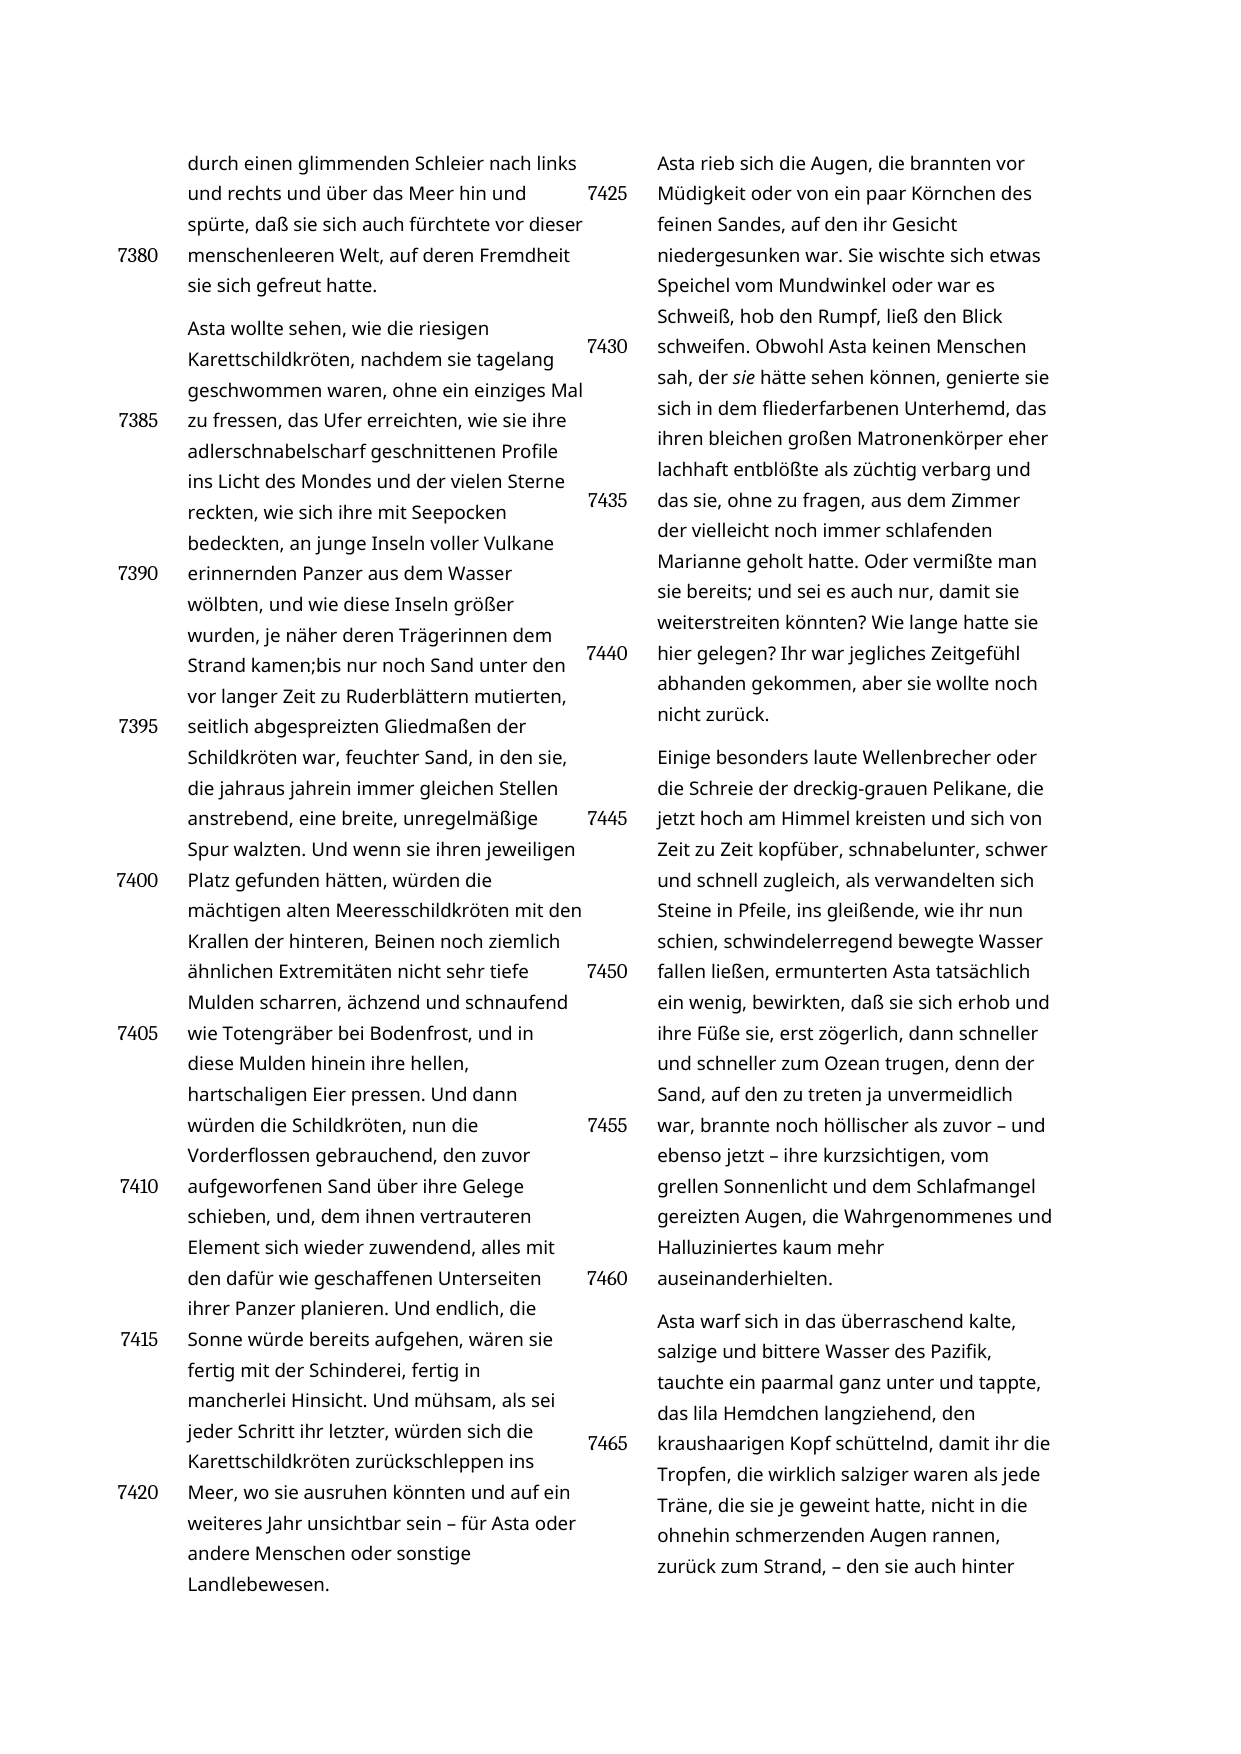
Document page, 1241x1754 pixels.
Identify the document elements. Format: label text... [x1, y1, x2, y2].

text Asta wollte sehen, wie die riesigen Karettschildkröten, nachdem sie tagelang geschwommen waren, ohne ein einziges Mal zu fressen, das Ufer erreichten, wie sie ihre adlerschnabelscharf geschnittenen Profile ins Licht des Mondes und der vielen Sterne reckten, wie sich ihre mit Seepocken bedeckten, an junge Inseln voller Vulkane erinnernden Panzer aus dem Wasser wölbten, und wie diese Inseln größer wurden, je näher deren Trägerinnen dem Strand kamen;bis nur noch Sand unter den vor langer Zeit zu Ruderblättern mutierten, seitlich abgespreizten Gliedmaßen der Schildkröten war, feuchter Sand, in den sie, die jahraus jahrein immer gleichen Stellen anstrebend, eine breite, unregelmäßige Spur walzten. Und wenn sie ihren jeweiligen Platz gefunden hätten, würden die mächtigen alten Meeresschildkröten mit den Krallen der hinteren, Beinen noch ziemlich ähnlichen Extremitäten nicht sehr tiefe Mulden scharren, ächzend und schnaufend wie Totengräber bei Bodenfrost, und in diese Mulden hinein ihre hellen, hartschaligen Eier pressen. Und dann würden die Schildkröten, nun die Vorderflossen gebrauchend, den zuvor aufgeworfenen Sand über ihre Gelege schieben, und, dem ihnen vertrauteren Element sich wieder zuwendend, alles mit den dafür wie geschaffenen Unterseiten ihrer Panzer planieren. Und endlich, die Sonne würde bereits aufgehen, wären sie fertig mit der Schinderei, fertig in mancherlei Hinsicht. Und mühsam, als sei jeder Schritt ihr letzter, würden sich die Karettschildkröten zurückschleppen ins Meer, wo sie ausruhen könnten und auf ein weiteres Jahr unsichtbar sein – für Asta oder andere Menschen oder sonstige Landlebewesen. [187, 316, 583, 1597]
text Asta rieb sich die Augen, die brannten vor Müdigkeit oder von ein paar Körnchen des feinen Sandes, auf den ihr Gesicht niedergesunken war. Sie wischte sich etwas Speichel vom Mundwinkel oder war es Schweiß, hob den Rumpf, ließ den Blick schweifen. Obwohl Asta keinen Menschen sah, der sie hätte sehen können, genierte sie sich in dem fliederfarbenen Unterhemd, das ihren bleichen großen Matronenkörper eher lachhaft entblößte als züchtig verbarg und das sie, ohne zu fragen, aus dem Zimmer der vielleicht noch immer schlafenden Marianne geholt hatte. Oder vermißte man sie bereits; und sei es auch nur, damit sie weiterstreiten könnten? Wie lange hatte sie hier gelegen? Ihr war jegliches Zeitgefühl abhanden gekommen, aber sie wollte noch nicht zurück. [657, 150, 1053, 727]
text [187, 150, 583, 298]
text Einige besonders laute Wellenbrecher oder die Schreie der dreckig-grauen Pelikane, die jetzt hoch am Himmel kreisten und sich von Zeit zu Zeit kopfüber, schnabelunter, schwer und schnell zugleich, als verwandelten sich Steine in Pfeile, ins gleißende, wie ihr nun schien, schwindelerregend bewegte Wasser fallen ließen, ermunterten Asta tatsächlich ein wenig, bewirkten, daß sie sich erhob und ihre Füße sie, erst zögerlich, dann schneller und schneller zum Ozean trugen, denn der Sand, auf den zu treten ja unvermeidlich war, brannte noch höllischer als zuvor – und ebenso jetzt – ihre kurzsichtigen, vom grellen Sonnenlicht und dem Schlafmangel gereizten Augen, die Wahrgenommenes und Halluziniertes kaum mehr auseinanderhielten. [657, 744, 1053, 1291]
